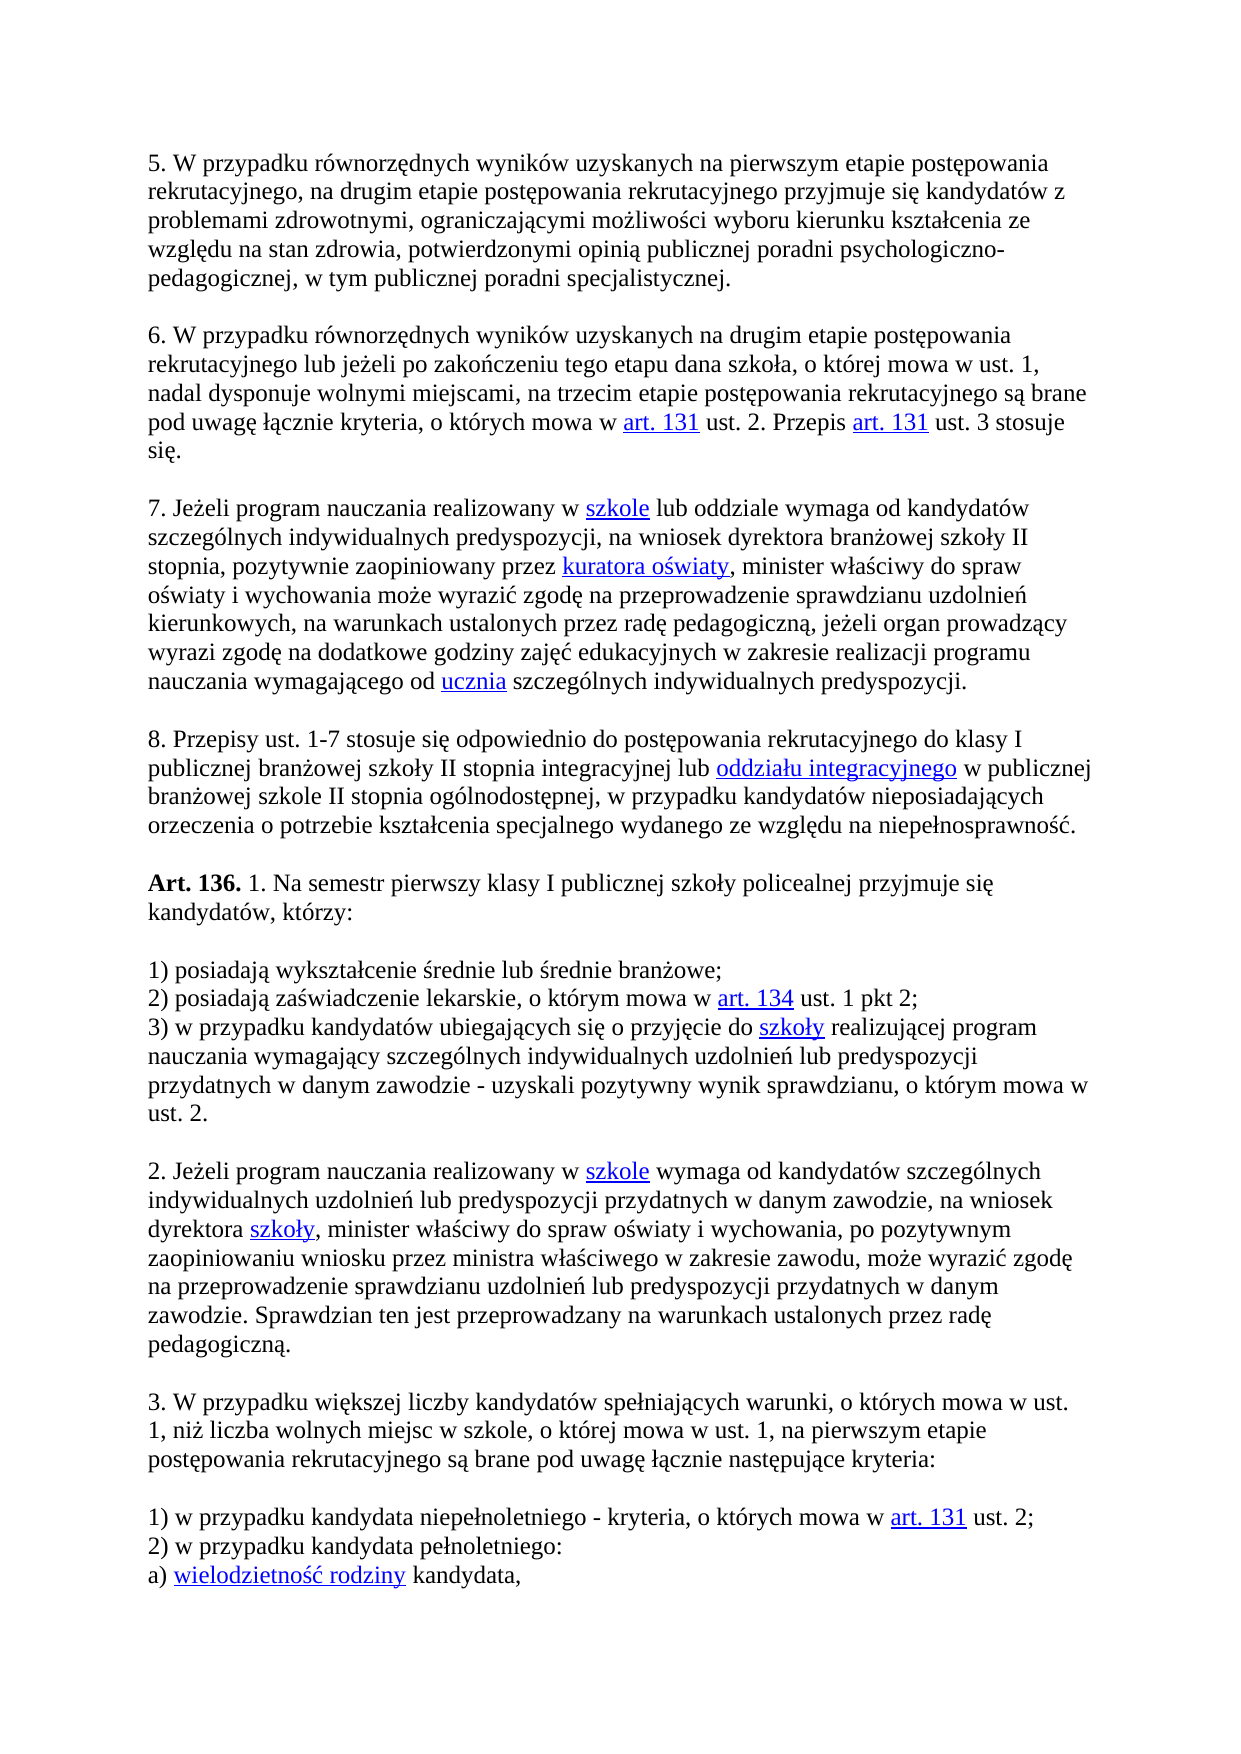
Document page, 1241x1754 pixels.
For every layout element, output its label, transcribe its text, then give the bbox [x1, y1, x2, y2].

text 6. W przypadku równorzędnych wyników uzyskanych na drugim etapie postępowania rekrutacyjnego lub jeżeli po zakończeniu tego etapu dana szkoła, o której mowa w ust. 1, nadal dysponuje wolnymi miejscami, na trzecim etapie postępowania rekrutacyjnego są brane pod uwagę łącznie kryteria, o których mowa w art. 131 ust. 2. Przepis art. 131 ust. 3 stosuje się. [148, 321, 1093, 464]
text 3) w przypadku kandydatów ubiegających się o przyjęcie do szkoły realizującej program nauczania wymagający szczególnych indywidualnych uzdolnień lub predyspozycji przydatnych w danym zawodzie - uzyskali pozytywny wynik sprawdzianu, o którym mowa w ust. 2. [148, 1012, 1093, 1127]
text a) wielodzietność rodziny kandydata, [148, 1560, 1093, 1588]
text 2) w przypadku kandydata pełnoletniego: [148, 1531, 1093, 1560]
text 5. W przypadku równorzędnych wyników uzyskanych na pierwszym etapie postępowania rekrutacyjnego, na drugim etapie postępowania rekrutacyjnego przyjmuje się kandydatów z problemami zdrowotnymi, ograniczającymi możliwości wyboru kierunku kształcenia ze względu na stan zdrowia, potwierdzonymi opinią publicznej poradni psychologiczno-pedagogicznej, w tym publicznej poradni specjalistycznej. [148, 148, 1093, 291]
text 1) posiadają wykształcenie średnie lub średnie branżowe; [148, 955, 1093, 983]
text 2. Jeżeli program nauczania realizowany w szkole wymaga od kandydatów szczególnych indywidualnych uzdolnień lub predyspozycji przydatnych w danym zawodzie, na wniosek dyrektora szkoły, minister właściwy do spraw oświaty i wychowania, po pozytywnym zaopiniowaniu wniosku przez ministra właściwego w zakresie zawodu, może wyrazić zgodę na przeprowadzenie sprawdzianu uzdolnień lub predyspozycji przydatnych w danym zawodzie. Sprawdzian ten jest przeprowadzany na warunkach ustalonych przez radę pedagogiczną. [148, 1156, 1093, 1358]
text 7. Jeżeli program nauczania realizowany w szkole lub oddziale wymaga od kandydatów szczególnych indywidualnych predyspozycji, na wniosek dyrektora branżowej szkoły II stopnia, pozytywnie zaopiniowany przez kuratora oświaty, minister właściwy do spraw oświaty i wychowania może wyrazić zgodę na przeprowadzenie sprawdzianu uzdolnień kierunkowych, na warunkach ustalonych przez radę pedagogiczną, jeżeli organ prowadzący wyrazi zgodę na dodatkowe godziny zajęć edukacyjnych w zakresie realizacji programu nauczania wymagającego od ucznia szczególnych indywidualnych predyspozycji. [148, 493, 1093, 695]
text Art. 136. 1. Na semestr pierwszy klasy I publicznej szkoły policealnej przyjmuje się kandydatów, którzy: [148, 868, 1093, 926]
text 2) posiadają zaświadczenie lekarskie, o którym mowa w art. 134 ust. 1 pkt 2; [148, 983, 1093, 1012]
text 8. Przepisy ust. 1-7 stosuje się odpowiednio do postępowania rekrutacyjnego do klasy I publicznej branżowej szkoły II stopnia integracyjnej lub oddziału integracyjnego w publicznej branżowej szkole II stopnia ogólnodostępnej, w przypadku kandydatów nieposiadających orzeczenia o potrzebie kształcenia specjalnego wydanego ze względu na niepełnosprawność. [148, 724, 1093, 839]
text 1) w przypadku kandydata niepełnoletniego - kryteria, o których mowa w art. 131 ust. 2; [148, 1502, 1093, 1531]
text 3. W przypadku większej liczby kandydatów spełniających warunki, o których mowa w ust. 1, niż liczba wolnych miejsc w szkole, o której mowa w ust. 1, na pierwszym etapie postępowania rekrutacyjnego są brane pod uwagę łącznie następujące kryteria: [148, 1387, 1093, 1473]
